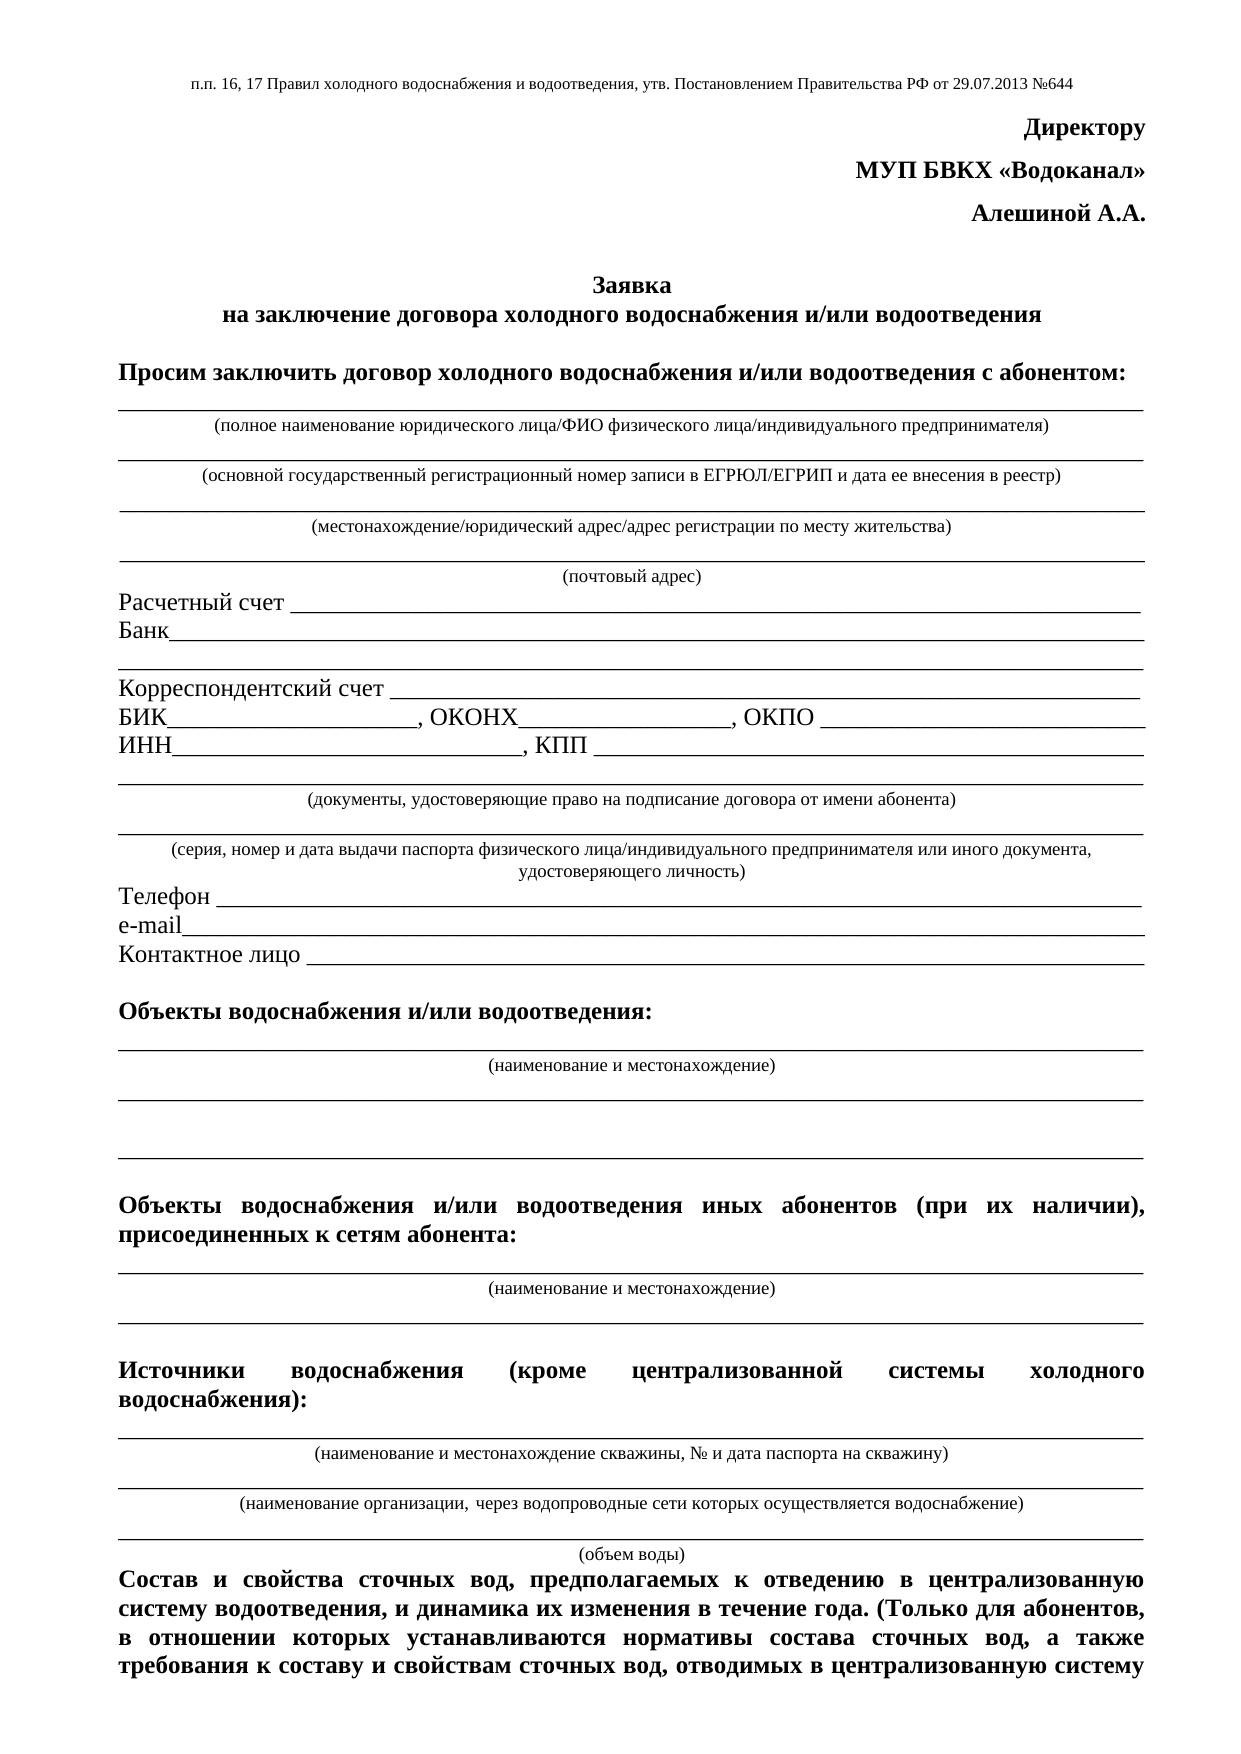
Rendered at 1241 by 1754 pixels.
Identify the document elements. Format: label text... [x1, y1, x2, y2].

text (наименование и местонахождение) [118, 1054, 1146, 1075]
text __________________________________________________________________________________ [118, 1463, 1146, 1492]
text __________________________________________________________________________________ [118, 644, 1146, 673]
text __________________________________________________________________________________ [118, 436, 1146, 464]
text Директору [753, 112, 1146, 141]
text (наименование и местонахождение скважины, № и дата паспорта на скважину) [118, 1442, 1146, 1463]
text БИК____________________, ОКОНХ_________________, ОКПО __________________________ [118, 702, 1146, 730]
text __________________________________________________________________________________ [118, 1413, 1146, 1442]
text Телефон __________________________________________________________________________ [118, 881, 1146, 910]
text (почтовый адрес) [118, 565, 1146, 587]
text __________________________________________________________________________________ [118, 1133, 1146, 1162]
text Объекты водоснабжения и/или водоотведения иных абонентов (при их наличии), присоединенных к сетям абонента: [118, 1190, 1146, 1248]
text Расчетный счет ____________________________________________________________________ [118, 587, 1146, 615]
text ИНН____________________________, КПП ____________________________________________ [118, 730, 1146, 759]
text Банк______________________________________________________________________________ [118, 615, 1146, 644]
text Заявка [118, 270, 1146, 299]
text __________________________________________________________________________________ [118, 1025, 1146, 1054]
text (наименование и местонахождение) [118, 1277, 1146, 1298]
text Просим заключить договор холодного водоснабжения и/или водоотведения с абонентом: [118, 357, 1146, 385]
text __________________________________________________________________________________ [118, 385, 1146, 414]
text Контактное лицо ___________________________________________________________________ [118, 939, 1146, 967]
text (объем воды) [118, 1542, 1146, 1564]
text __________________________________________________________________________________ [118, 1248, 1146, 1277]
text Алешиной А.А. [753, 198, 1146, 227]
text (наименование организации, через водопроводные сети которых осуществляется водоснабжение) [118, 1492, 1146, 1514]
text на заключение договора холодного водоснабжения и/или водоотведения [118, 299, 1146, 328]
text (серия, номер и дата выдачи паспорта физического лица/индивидуального предпринимателя или иного документа, удостоверяющего личность) [118, 838, 1146, 881]
text Источники водоснабжения (кроме централизованной системы холодного водоснабжения): [118, 1356, 1146, 1413]
text Объекты водоснабжения и/или водоотведения: [118, 996, 1146, 1025]
text (полное наименование юридического лица/ФИО физического лица/индивидуального предпринимателя) [118, 414, 1146, 436]
text МУП БВКХ «Водоканал» [753, 155, 1146, 184]
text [118, 1564, 1146, 1679]
text __________________________________________________________________________________ [118, 759, 1146, 788]
text Корреспондентский счет ____________________________________________________________ [118, 673, 1146, 702]
text __________________________________________________________________________________ [118, 809, 1146, 838]
text __________________________________________________________________________________ [118, 1514, 1146, 1542]
text __________________________________________________________________________________ [118, 536, 1146, 565]
text __________________________________________________________________________________ [118, 1298, 1146, 1327]
text (местонахождение/юридический адрес/адрес регистрации по месту жительства) [118, 515, 1146, 536]
text __________________________________________________________________________________ [118, 486, 1146, 515]
text (основной государственный регистрационный номер записи в ЕГРЮЛ/ЕГРИП и дата ее внесения в реестр) [118, 464, 1146, 486]
text (документы, удостоверяющие право на подписание договора от имени абонента) [118, 788, 1146, 809]
text e-mail_____________________________________________________________________________ [118, 910, 1146, 939]
text __________________________________________________________________________________ [118, 1075, 1146, 1104]
